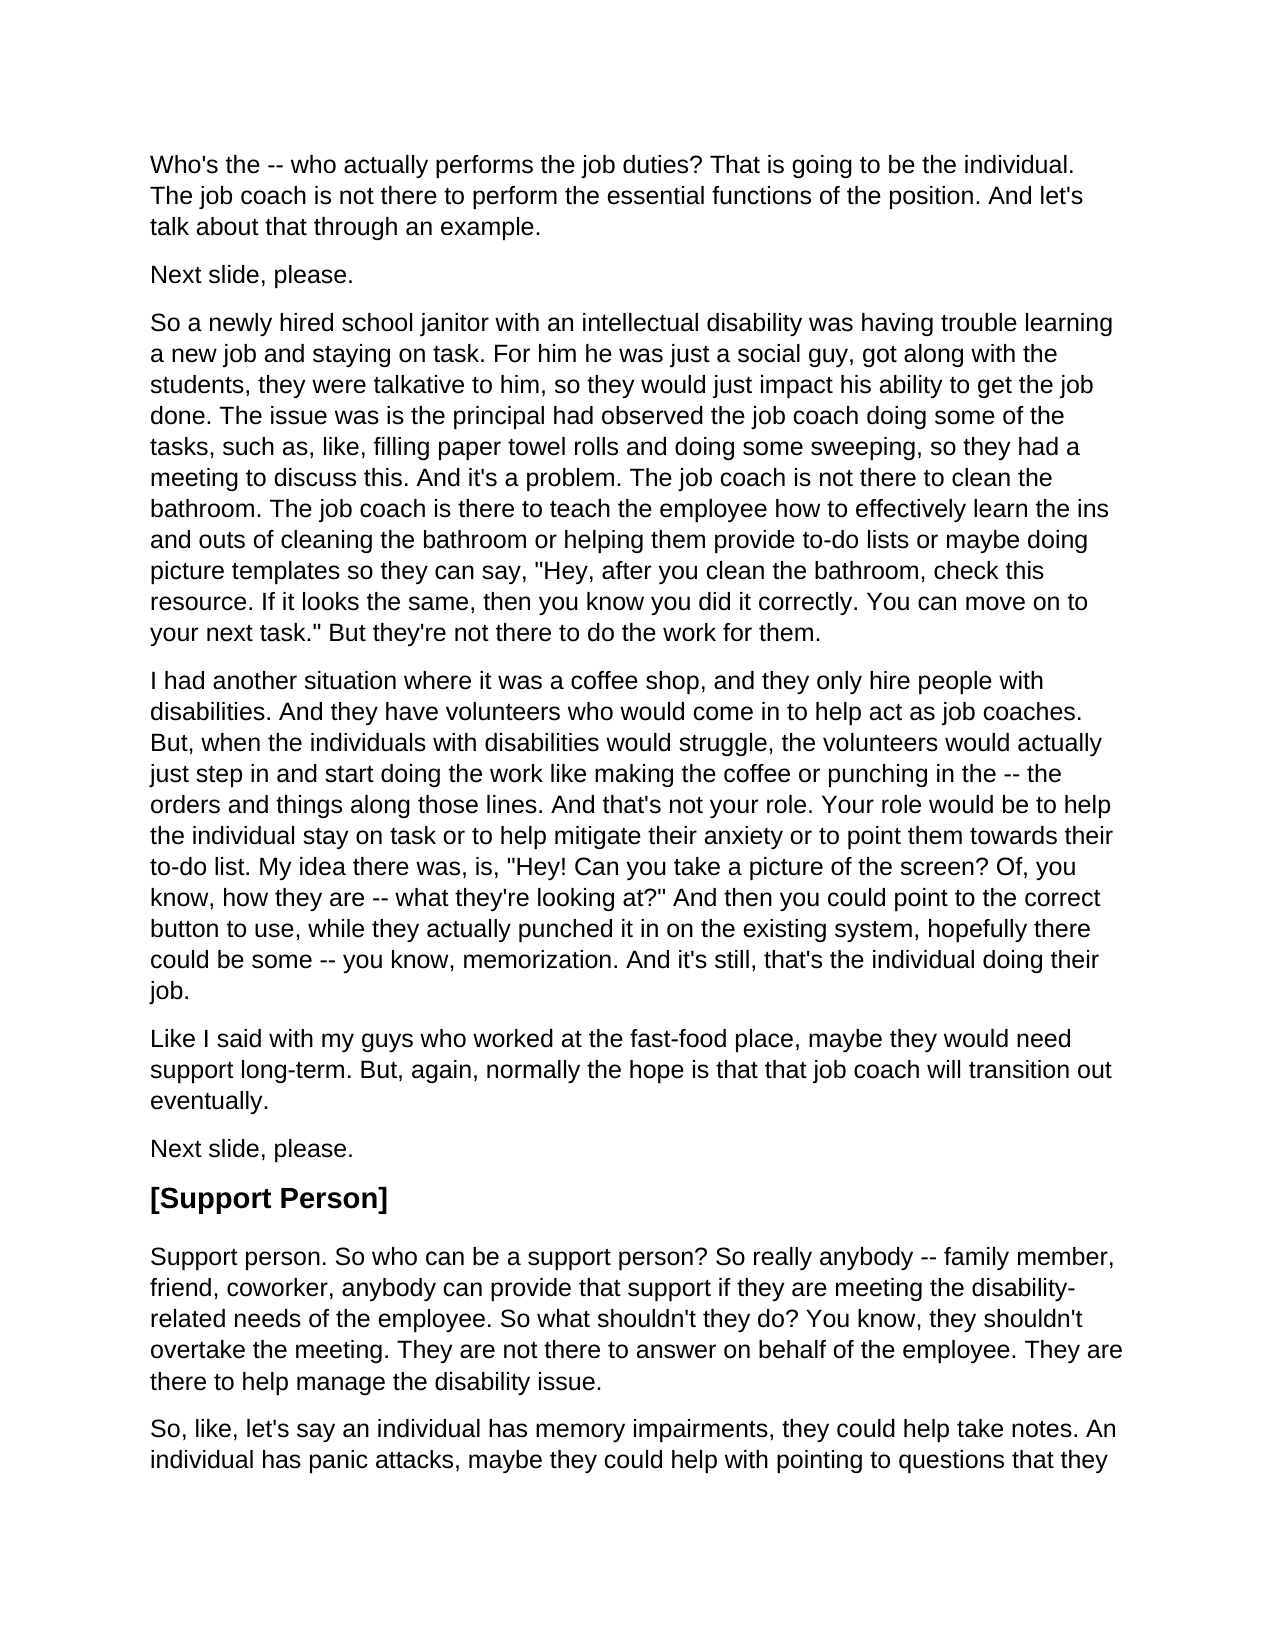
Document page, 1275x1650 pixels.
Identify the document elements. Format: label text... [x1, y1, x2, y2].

subtitle [Support Person] [150, 1181, 1125, 1215]
text Support person. So who can be a support person? So really anybody -- family member, friend, coworker, anybody can provide that support if they are meeting the disability-related needs of the employee. So what shouldn't they do? You know, they shouldn't overtake the meeting. They are not there to answer on behalf of the employee. They are there to help manage the disability issue. [150, 1242, 1125, 1395]
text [150, 1414, 1125, 1474]
text Who's the -- who actually performs the job duties? That is going to be the individual. The job coach is not there to perform the essential functions of the position. And let's talk about that through an example. [150, 150, 1125, 241]
text I had another situation where it was a coffee shop, and they only hire people with disabilities. And they have volunteers who would come in to help act as job coaches. But, when the individuals with disabilities would struggle, the volunteers would actually just step in and start doing the work like making the coffee or punching in the -- the orders and things along those lines. And that's not your role. Your role would be to help the individual stay on task or to help mitigate their anxiety or to point them towards their to-do list. My idea there was, is, "Hey! Can you take a picture of the screen? Of, you know, how they are -- what they're looking at?" And then you could point to the correct button to use, while they actually punched it in on the existing system, hopefully there could be some -- you know, memorization. And it's still, that's the individual doing their job. [150, 666, 1125, 1005]
text Like I said with my guys who worked at the fast-food place, maybe they would need support long-term. But, again, normally the hope is that that job coach will transition out eventually. [150, 1024, 1125, 1114]
text Next slide, please. [150, 1133, 1125, 1162]
text Next slide, please. [150, 260, 1125, 288]
text So a newly hired school janitor with an intellectual disability was having trouble learning a new job and staying on task. For him he was just a social guy, got along with the students, they were talkative to him, so they would just impact his ability to get the job done. The issue was is the principal had observed the job coach doing some of the tasks, such as, like, filling paper towel rolls and doing some sweeping, so they had a meeting to discuss this. And it's a problem. The job coach is not there to clean the bathroom. The job coach is there to teach the employee how to effectively learn the ins and outs of cleaning the bathroom or helping them provide to-do lists or maybe doing picture templates so they can say, "Hey, after you clean the bathroom, check this resource. If it looks the same, then you know you did it correctly. You can move on to your next task." But they're not there to do the work for them. [150, 307, 1125, 647]
